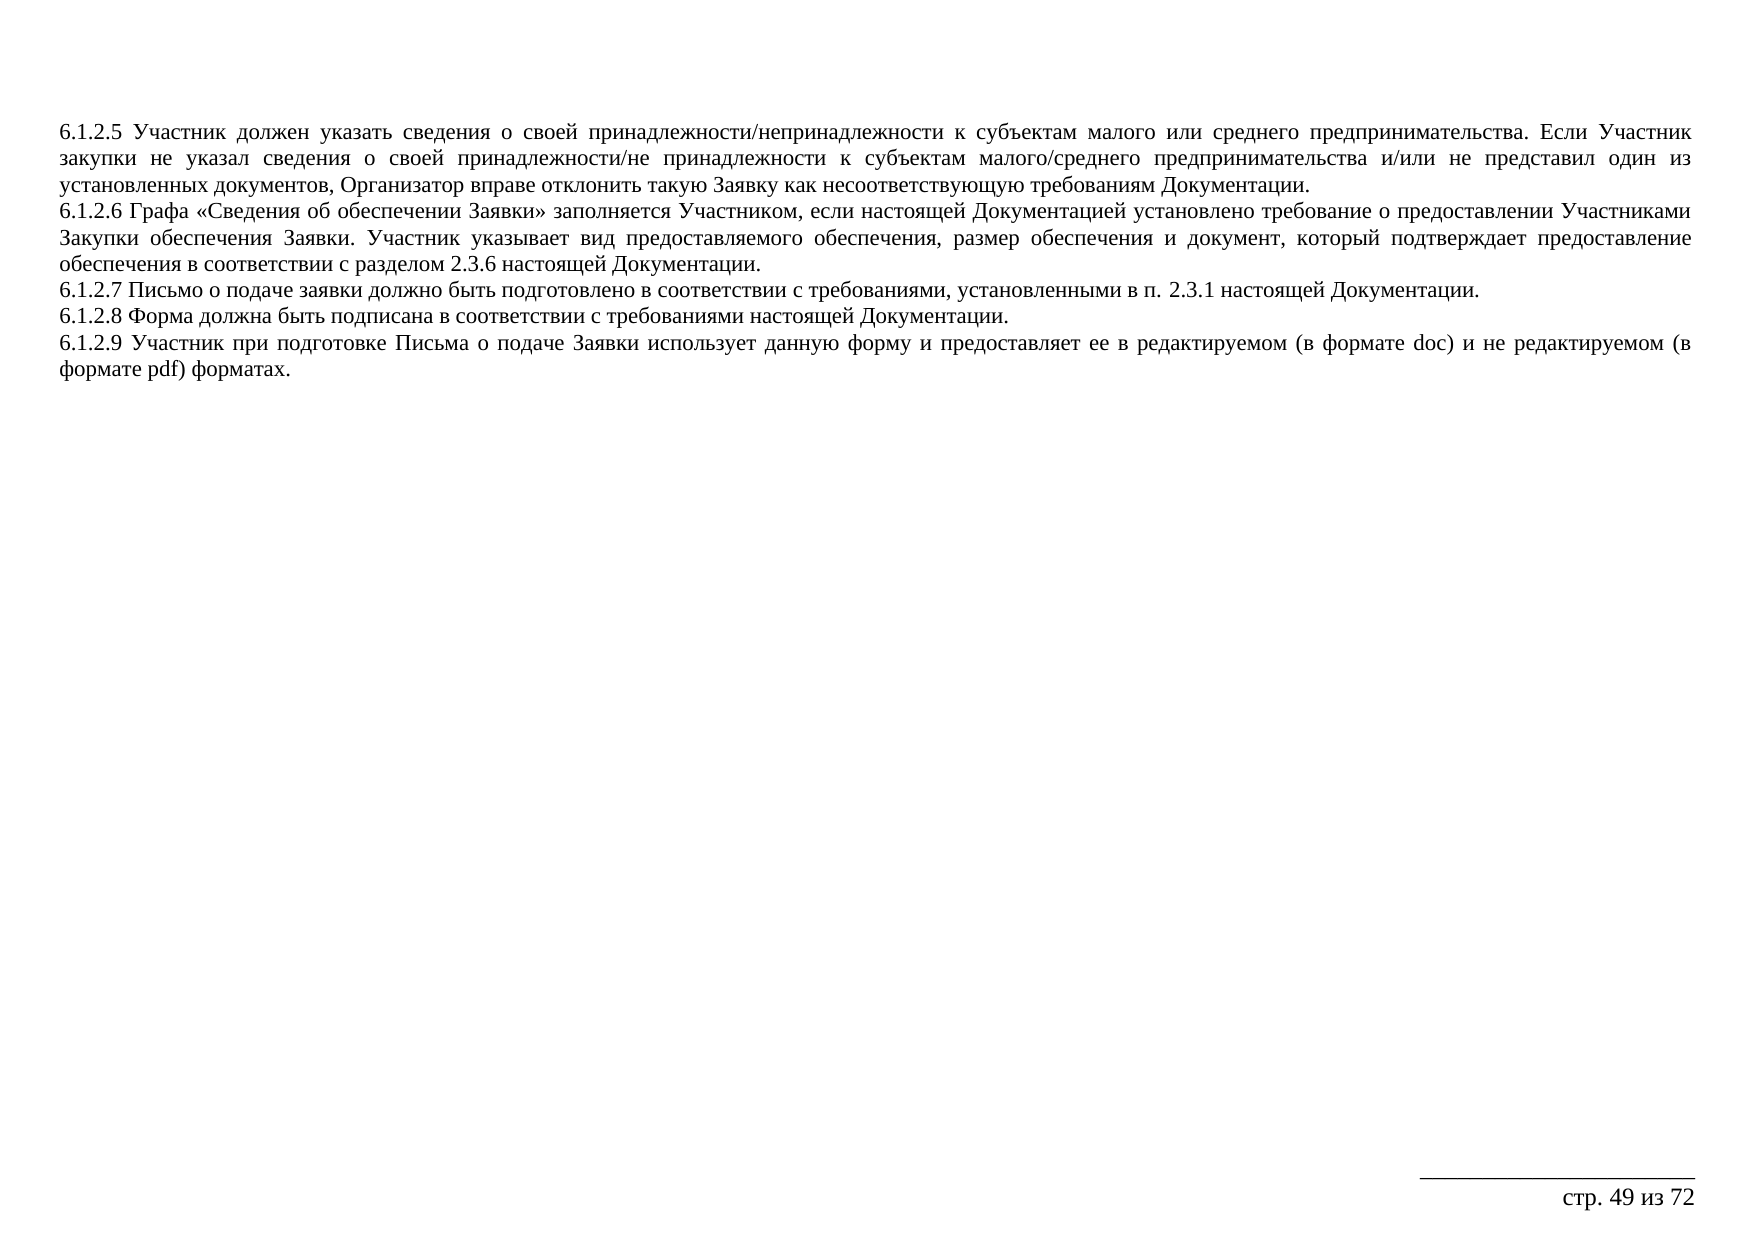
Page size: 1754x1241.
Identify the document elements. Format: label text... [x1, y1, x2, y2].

text 6.1.2.7 Письмо о подаче заявки должно быть подготовлено в соответствии с требованиями, установленными в п. 2.3.1 настоящей Документации. [59, 276, 1695, 303]
text 6.1.2.9 Участник при подготовке Письма о подаче Заявки использует данную форму и предоставляет ее в редактируемом (в формате doc) и не редактируемом (в формате pdf) форматах. [59, 329, 1695, 382]
text 6.1.2.8 Форма должна быть подписана в соответствии с требованиями настоящей Документации. [59, 303, 1695, 329]
text 6.1.2.6 Графа «Сведения об обеспечении Заявки» заполняется Участником, если настоящей Документацией установлено требование о предоставлении Участниками Закупки обеспечения Заявки. Участник указывает вид предоставляемого обеспечения, размер обеспечения и документ, который подтверждает предоставление обеспечения в соответствии с разделом 2.3.6 настоящей Документации. [59, 197, 1695, 276]
text 6.1.2.5 Участник должен указать сведения о своей принадлежности/непринадлежности к субъектам малого или среднего предпринимательства. Если Участник закупки не указал сведения о своей принадлежности/не принадлежности к субъектам малого/среднего предпринимательства и/или не представил один из установленных документов, Организатор вправе отклонить такую Заявку как несоответствующую требованиям Документации. [59, 118, 1695, 197]
